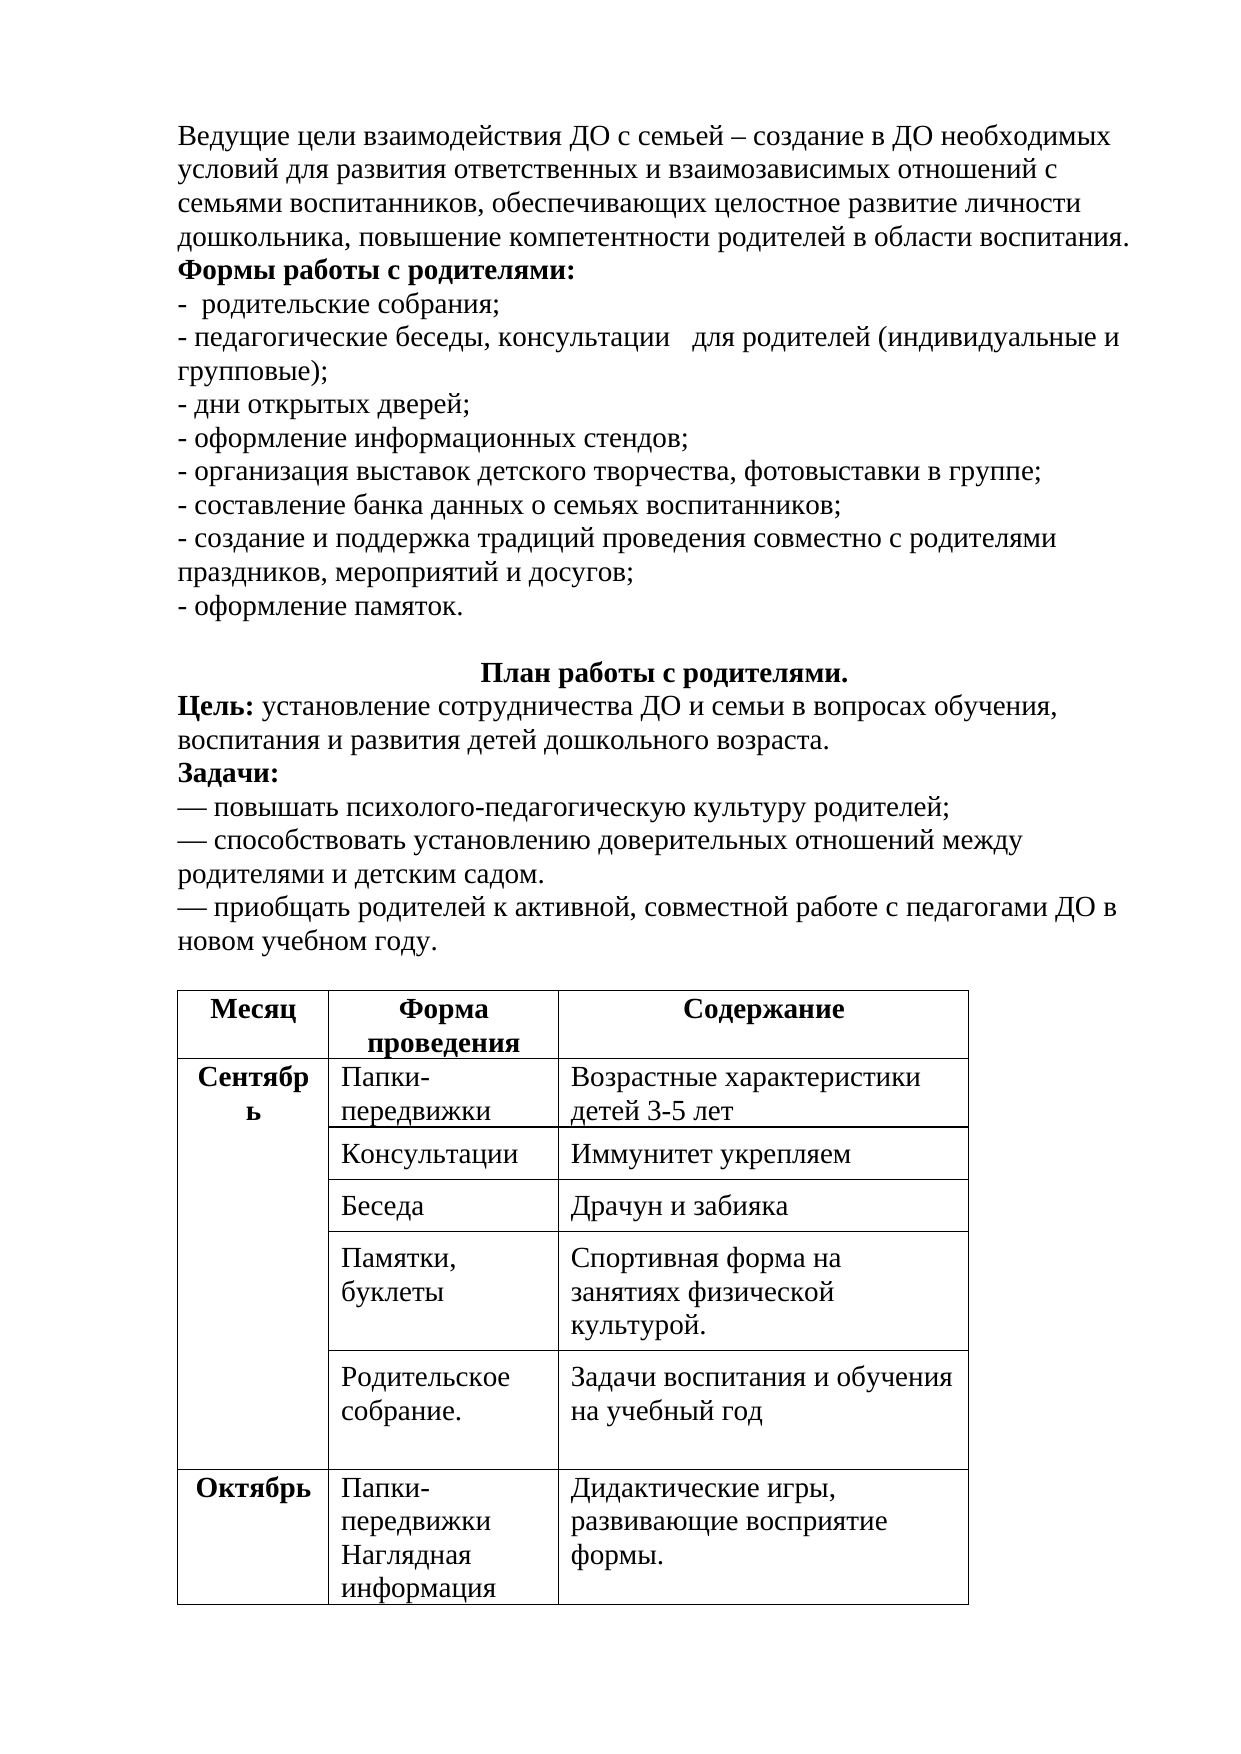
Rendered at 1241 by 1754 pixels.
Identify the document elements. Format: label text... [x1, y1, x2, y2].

text - педагогические беседы, консультации для родителей (индивидуальные и групповые); [177, 319, 1152, 386]
table_cell Дидактические игры, развивающие восприятие формы. [559, 1470, 968, 1604]
text — повышать психолого-педагогическую культуру родителей; [177, 789, 1152, 822]
table_header Форма проведения [329, 991, 558, 1058]
table_cell Спортивная форма на занятиях физической культурой. [559, 1232, 968, 1350]
table_cell Консультации [329, 1128, 558, 1178]
table_cell Октябрь [178, 1470, 328, 1604]
text - родительские собрания; [177, 286, 1152, 319]
text — приобщать родителей к активной, совместной работе с педагогами ДО в новом учебном году. [177, 889, 1152, 957]
text - составление банка данных о семьях воспитанников; [177, 487, 1152, 521]
table_cell Беседа [329, 1180, 558, 1231]
text — способствовать установлению доверительных отношений между родителями и детским садом. [177, 822, 1152, 889]
text - организация выставок детского творчества, фотовыставки в группе; [177, 453, 1152, 487]
text - оформление информационных стендов; [177, 420, 1152, 453]
text Цель: установление сотрудничества ДО и семьи в вопросах обучения, воспитания и развития детей дошкольного возраста. [177, 688, 1152, 755]
table_cell Сентябрь [178, 1059, 328, 1469]
table_cell Иммунитет укрепляем [559, 1128, 968, 1178]
table_cell Папки-передвижки Наглядная информация [329, 1470, 558, 1604]
text Ведущие цели взаимодействия ДО с семьей – создание в ДО необходимых условий для развития ответственных и взаимозависимых отношений с семьями воспитанников, обеспечивающих целостное развитие личности дошкольника, повышение компетентности родителей в области воспитания. [177, 118, 1152, 252]
text - оформление памяток. [177, 588, 1152, 621]
text - создание и поддержка традиций проведения совместно с родителями праздников, мероприятий и досугов; [177, 521, 1152, 588]
text Задачи: [177, 755, 1152, 789]
table_cell Возрастные характеристики детей 3-5 лет [559, 1059, 968, 1126]
table_cell Родительское собрание. [329, 1351, 558, 1469]
table_cell Папки-передвижки [329, 1059, 558, 1126]
text - дни открытых дверей; [177, 386, 1152, 420]
text План работы с родителями. [177, 655, 1152, 688]
table_cell Задачи воспитания и обучения на учебный год [559, 1351, 968, 1469]
table_header Месяц [178, 991, 328, 1058]
table_cell Памятки, буклеты [329, 1232, 558, 1350]
text Формы работы с родителями: [177, 252, 1152, 286]
table_cell Драчун и забияка [559, 1180, 968, 1231]
table_header Содержание [559, 991, 968, 1058]
